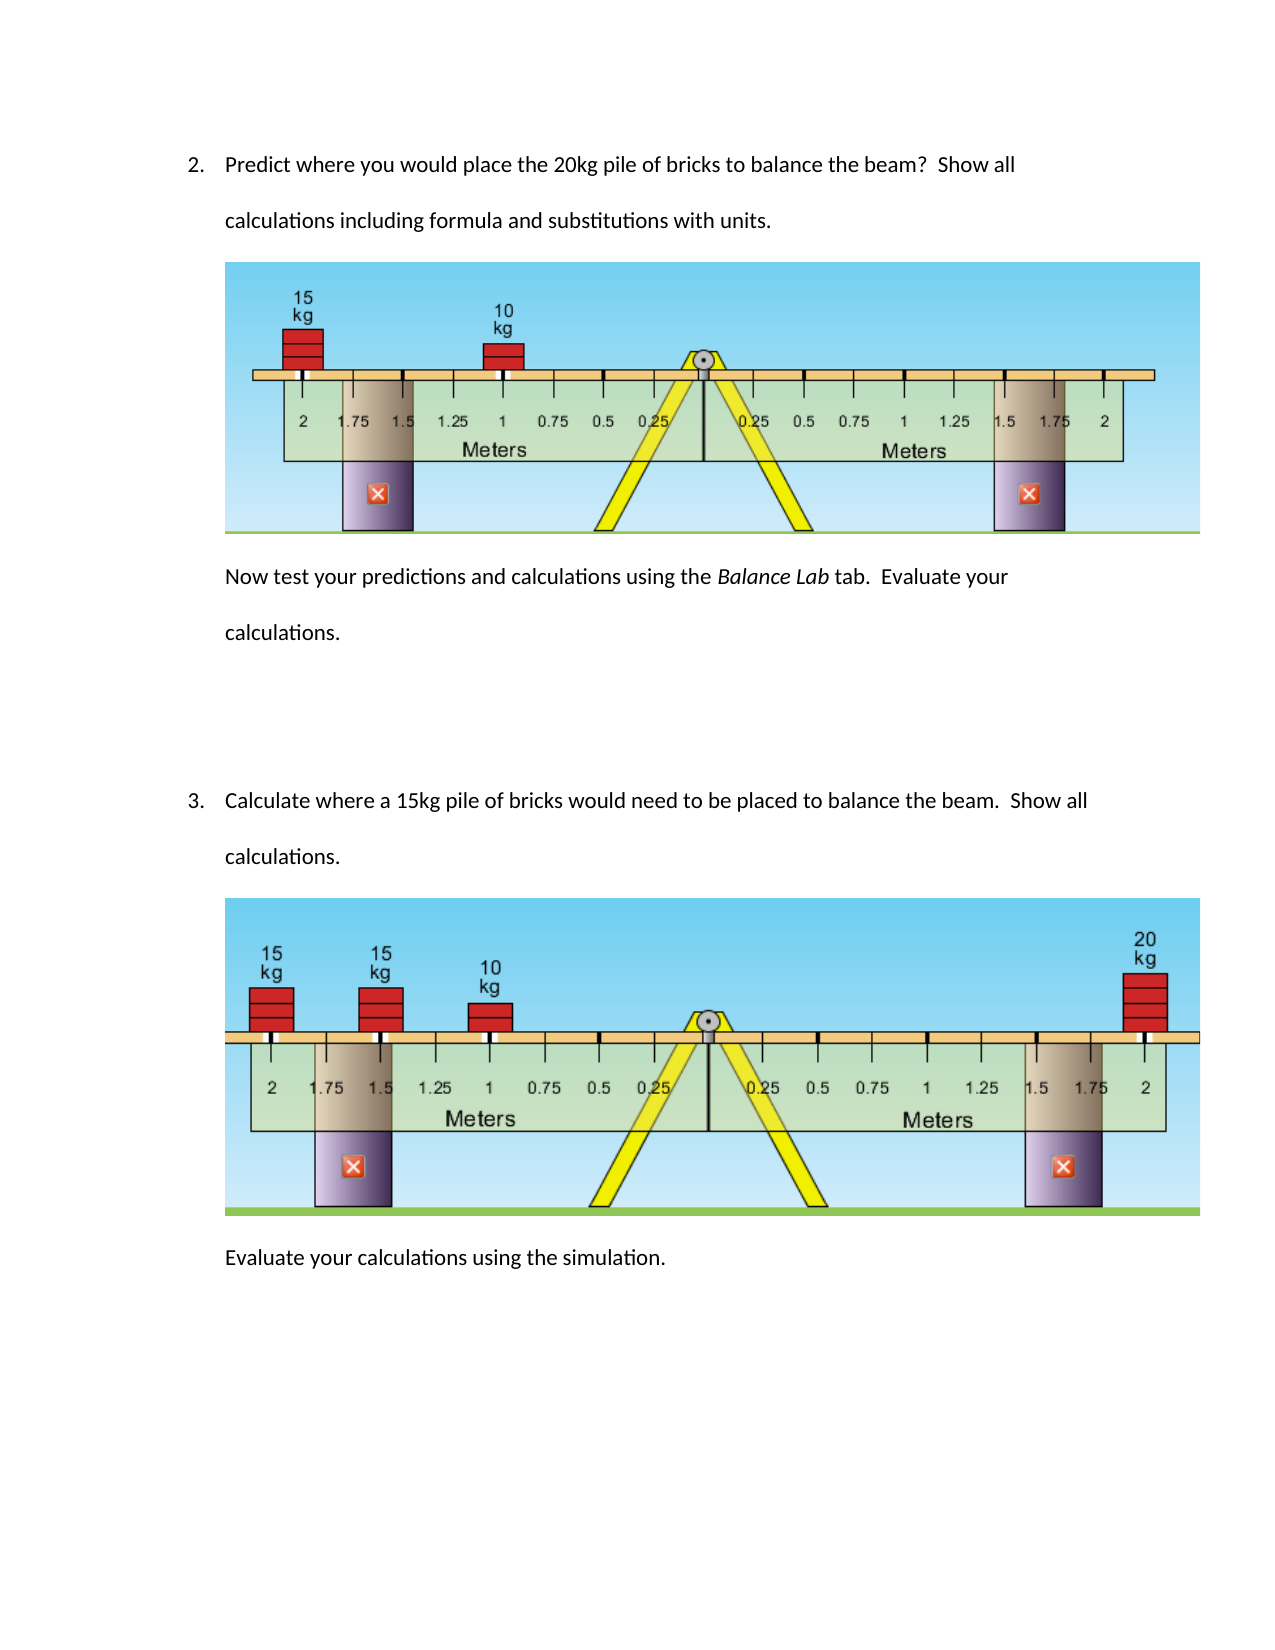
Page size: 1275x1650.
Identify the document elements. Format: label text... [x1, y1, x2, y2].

list Now test your predictions and calculations using the Balance Lab tab. Evaluate your calculations. [225, 562, 1125, 646]
list Evaluate your calculations using the simulation. [225, 1243, 1125, 1271]
list Calculate where a 15kg pile of bricks would need to be placed to balance the beam. Show all calculations. [187, 786, 1125, 870]
picture [225, 262, 1200, 534]
picture [225, 898, 1200, 1216]
list Predict where you would place the 20kg pile of bricks to balance the beam? Show all calculations including formula and substitutions with units. [187, 150, 1125, 234]
